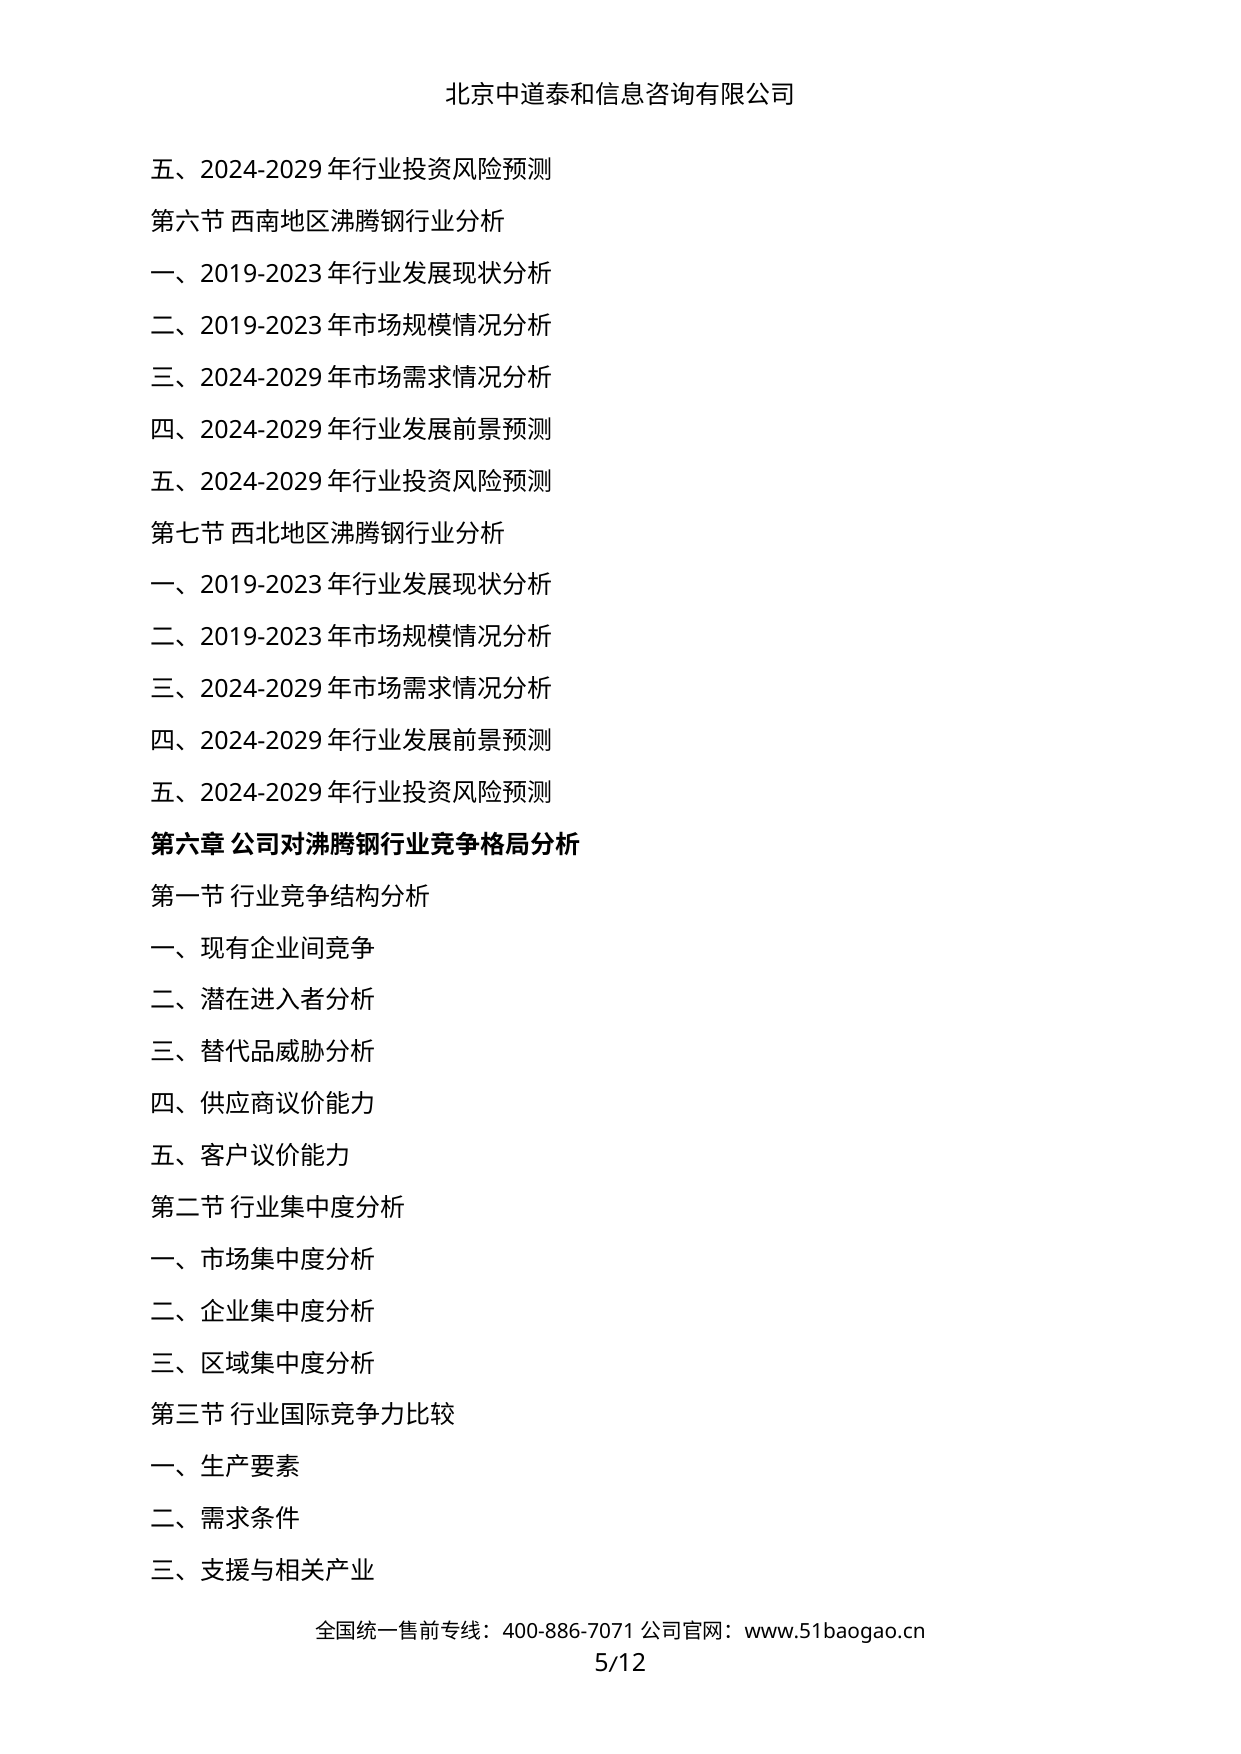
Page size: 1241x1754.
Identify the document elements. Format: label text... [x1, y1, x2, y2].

text 一、现有企业间竞争 [150, 928, 1090, 964]
text 第二节 行业集中度分析 [150, 1187, 1090, 1224]
text 一、2019-2023年行业发展现状分析 [150, 254, 1090, 290]
text 五、客户议价能力 [150, 1136, 1090, 1172]
text 第六章 公司对沸腾钢行业竞争格局分析 [150, 824, 1090, 861]
text 三、替代品威胁分析 [150, 1032, 1090, 1068]
text 第三节 行业国际竞争力比较 [150, 1395, 1090, 1431]
text 一、市场集中度分析 [150, 1239, 1090, 1276]
text 三、2024-2029年市场需求情况分析 [150, 669, 1090, 705]
text 二、潜在进入者分析 [150, 980, 1090, 1016]
text 二、2019-2023年市场规模情况分析 [150, 617, 1090, 653]
text 二、企业集中度分析 [150, 1291, 1090, 1327]
text 一、2019-2023年行业发展现状分析 [150, 565, 1090, 601]
text 四、2024-2029年行业发展前景预测 [150, 409, 1090, 446]
text 四、2024-2029年行业发展前景预测 [150, 721, 1090, 757]
text 三、支援与相关产业 [150, 1551, 1090, 1587]
text 五、2024-2029年行业投资风险预测 [150, 150, 1090, 186]
text 一、生产要素 [150, 1447, 1090, 1483]
text 二、2019-2023年市场规模情况分析 [150, 306, 1090, 342]
text 五、2024-2029年行业投资风险预测 [150, 772, 1090, 809]
text 第六节 西南地区沸腾钢行业分析 [150, 202, 1090, 238]
text 三、2024-2029年市场需求情况分析 [150, 357, 1090, 394]
text 第七节 西北地区沸腾钢行业分析 [150, 513, 1090, 549]
text 三、区域集中度分析 [150, 1343, 1090, 1379]
text 第一节 行业竞争结构分析 [150, 876, 1090, 912]
text 二、需求条件 [150, 1499, 1090, 1535]
text 五、2024-2029年行业投资风险预测 [150, 461, 1090, 497]
text 四、供应商议价能力 [150, 1084, 1090, 1120]
